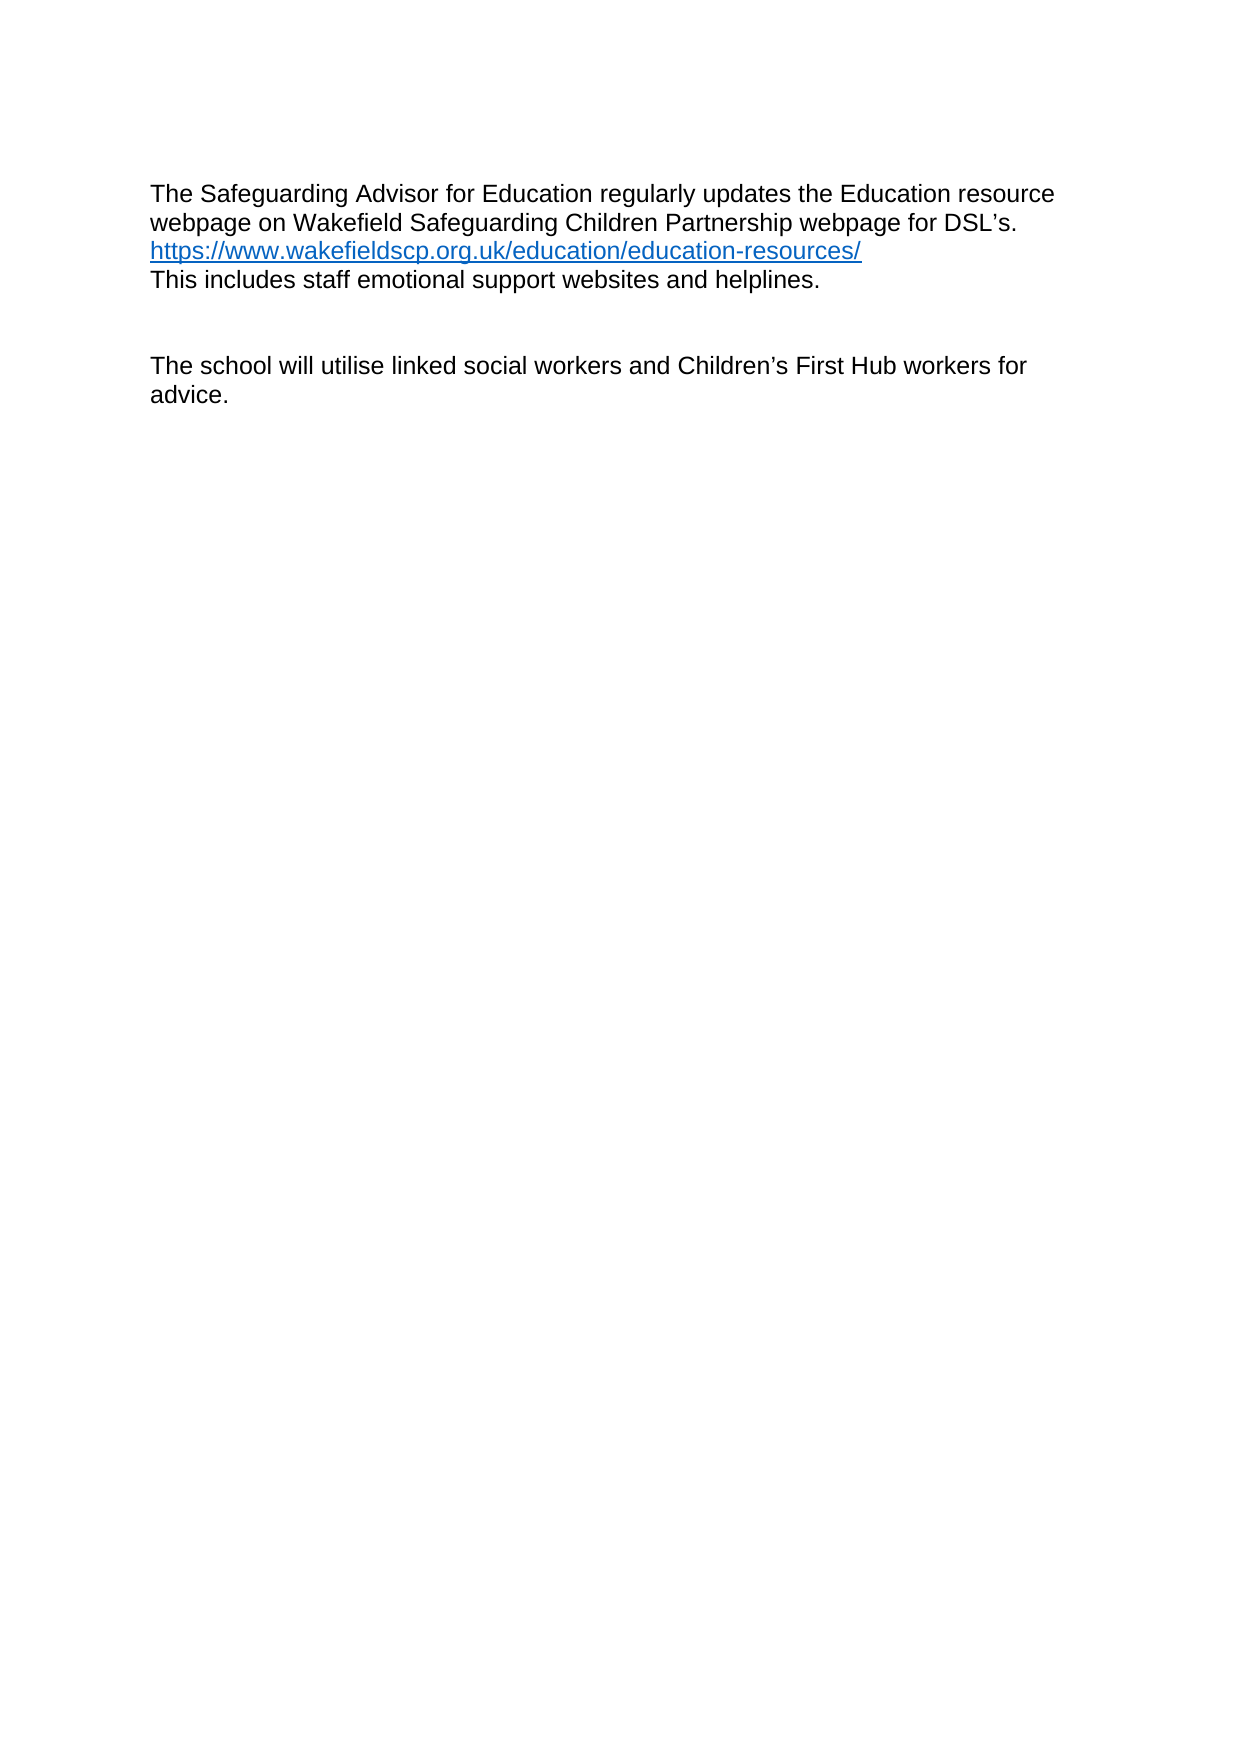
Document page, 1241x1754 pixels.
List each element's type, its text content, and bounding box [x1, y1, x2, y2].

text The school will utilise linked social workers and Children’s First Hub workers for advice. [150, 351, 1090, 409]
text This includes staff emotional support websites and helplines. [150, 265, 1090, 294]
text The Safeguarding Advisor for Education regularly updates the Education resource webpage on Wakefield Safeguarding Children Partnership webpage for DSL’s. https://www.wakefieldscp.org.uk/education/education-resources/ [150, 179, 1090, 265]
